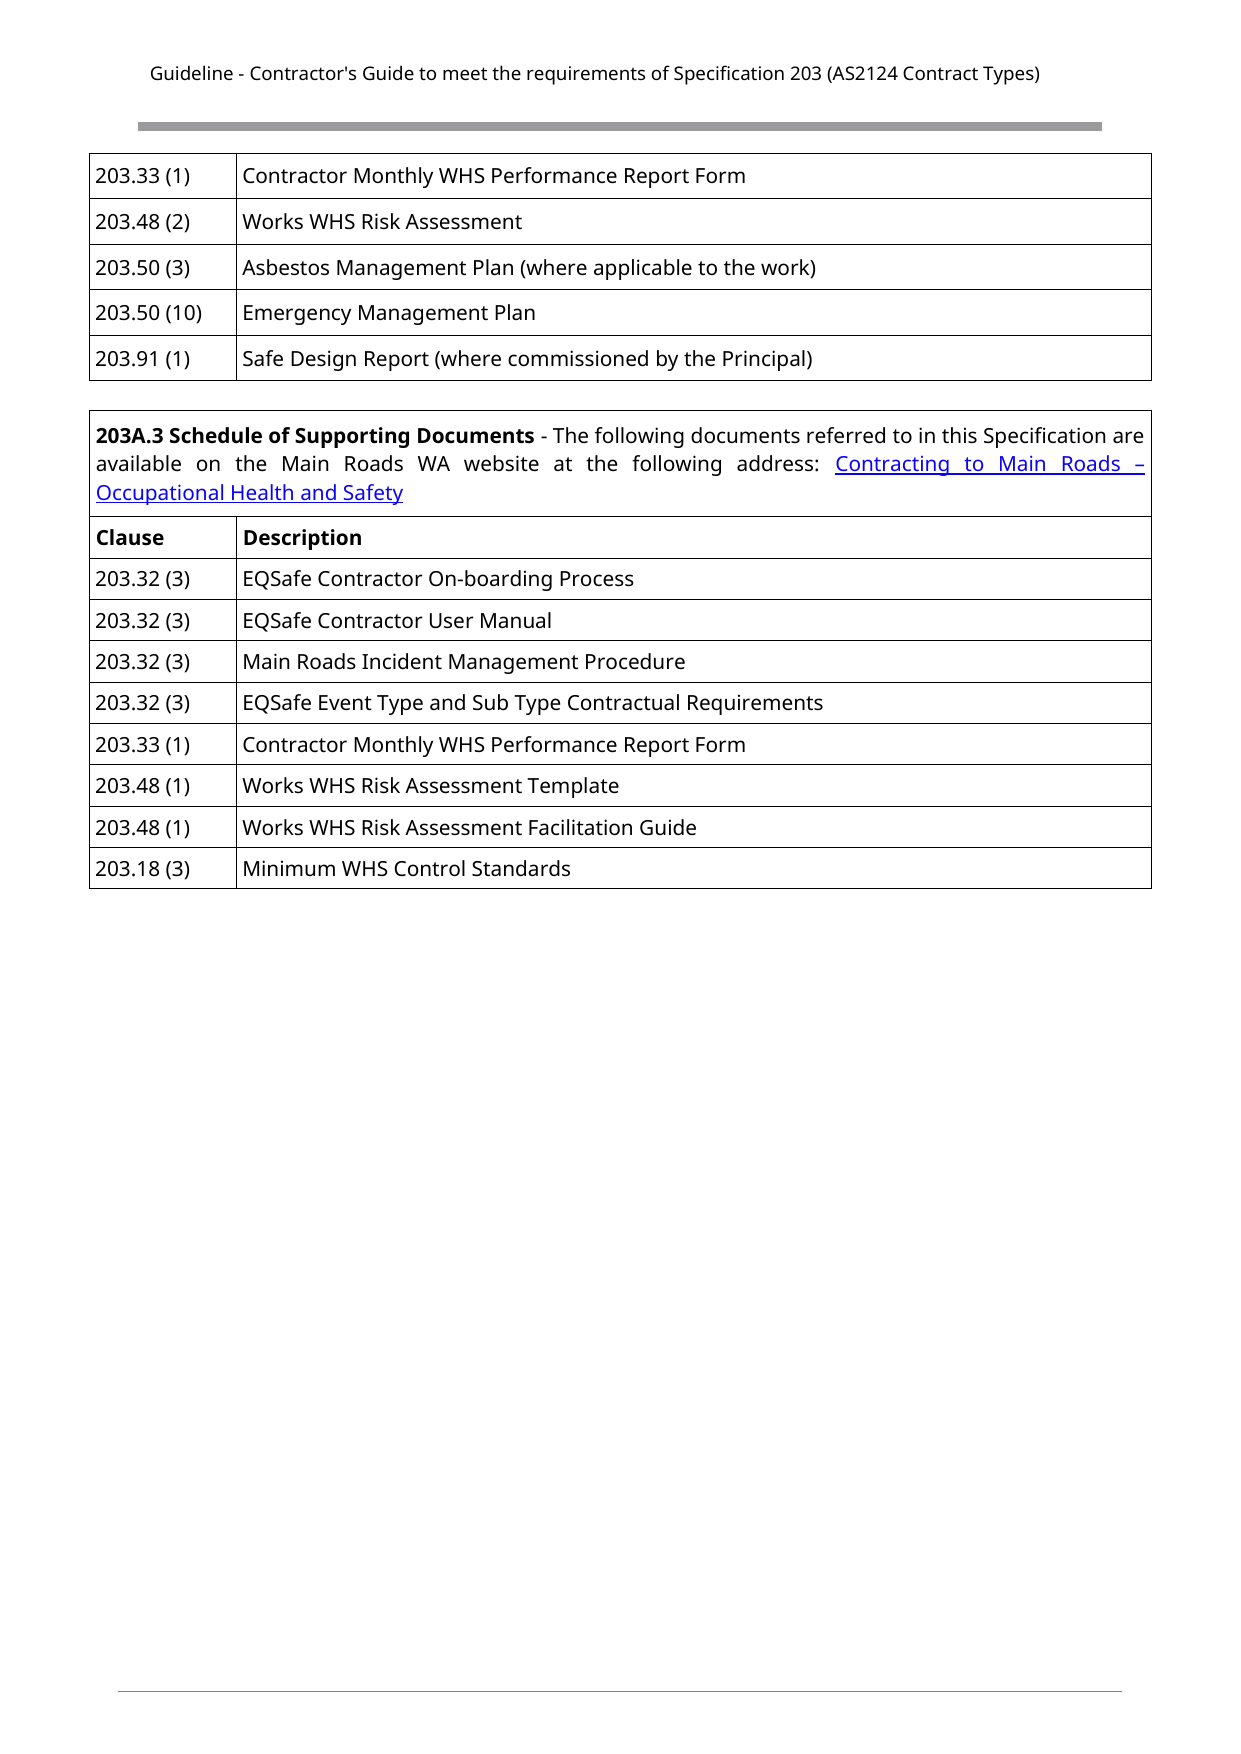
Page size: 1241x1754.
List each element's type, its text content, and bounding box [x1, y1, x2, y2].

table_cell 203.18 (3) [90, 848, 236, 888]
table_cell 203.50 (10) [90, 290, 236, 334]
table_cell 203.33 (1) [90, 154, 236, 198]
table_cell Clause [90, 517, 236, 557]
table_cell 203.48 (1) [90, 765, 236, 806]
table_cell 203.32 (3) [90, 559, 236, 599]
table_cell Works WHS Risk Assessment [237, 199, 1151, 243]
table_cell Asbestos Management Plan (where applicable to the work) [237, 245, 1151, 289]
table_cell 203.50 (3) [90, 245, 236, 289]
table_cell Description [237, 517, 1151, 557]
table_cell Minimum WHS Control Standards [237, 848, 1151, 888]
table_cell 203.32 (3) [90, 641, 236, 682]
table_cell Contractor Monthly WHS Performance Report Form [237, 724, 1151, 764]
table_cell 203.48 (1) [90, 807, 236, 847]
table_cell Contractor Monthly WHS Performance Report Form [237, 154, 1151, 198]
table_cell 203.32 (3) [90, 683, 236, 723]
table_cell Emergency Management Plan [237, 290, 1151, 334]
table_cell 203.48 (2) [90, 199, 236, 243]
table_cell Works WHS Risk Assessment Template [237, 765, 1151, 806]
table_cell EQSafe Event Type and Sub Type Contractual Requirements [237, 683, 1151, 723]
table_cell 203.91 (1) [90, 336, 236, 380]
table_cell Main Roads Incident Management Procedure [237, 641, 1151, 682]
table_cell Safe Design Report (where commissioned by the Principal) [237, 336, 1151, 380]
table_cell EQSafe Contractor On-boarding Process [237, 559, 1151, 599]
table_cell EQSafe Contractor User Manual [237, 600, 1151, 640]
table_header 203A.3 Schedule of Supporting Documents - The following documents referred to in this Specification are available on the Main Roads WA website at the following address: Contracting to Main Roads – Occupational Health and Safety [90, 411, 1151, 516]
table_cell 203.33 (1) [90, 724, 236, 764]
table_cell Works WHS Risk Assessment Facilitation Guide [237, 807, 1151, 847]
table_cell 203.32 (3) [90, 600, 236, 640]
